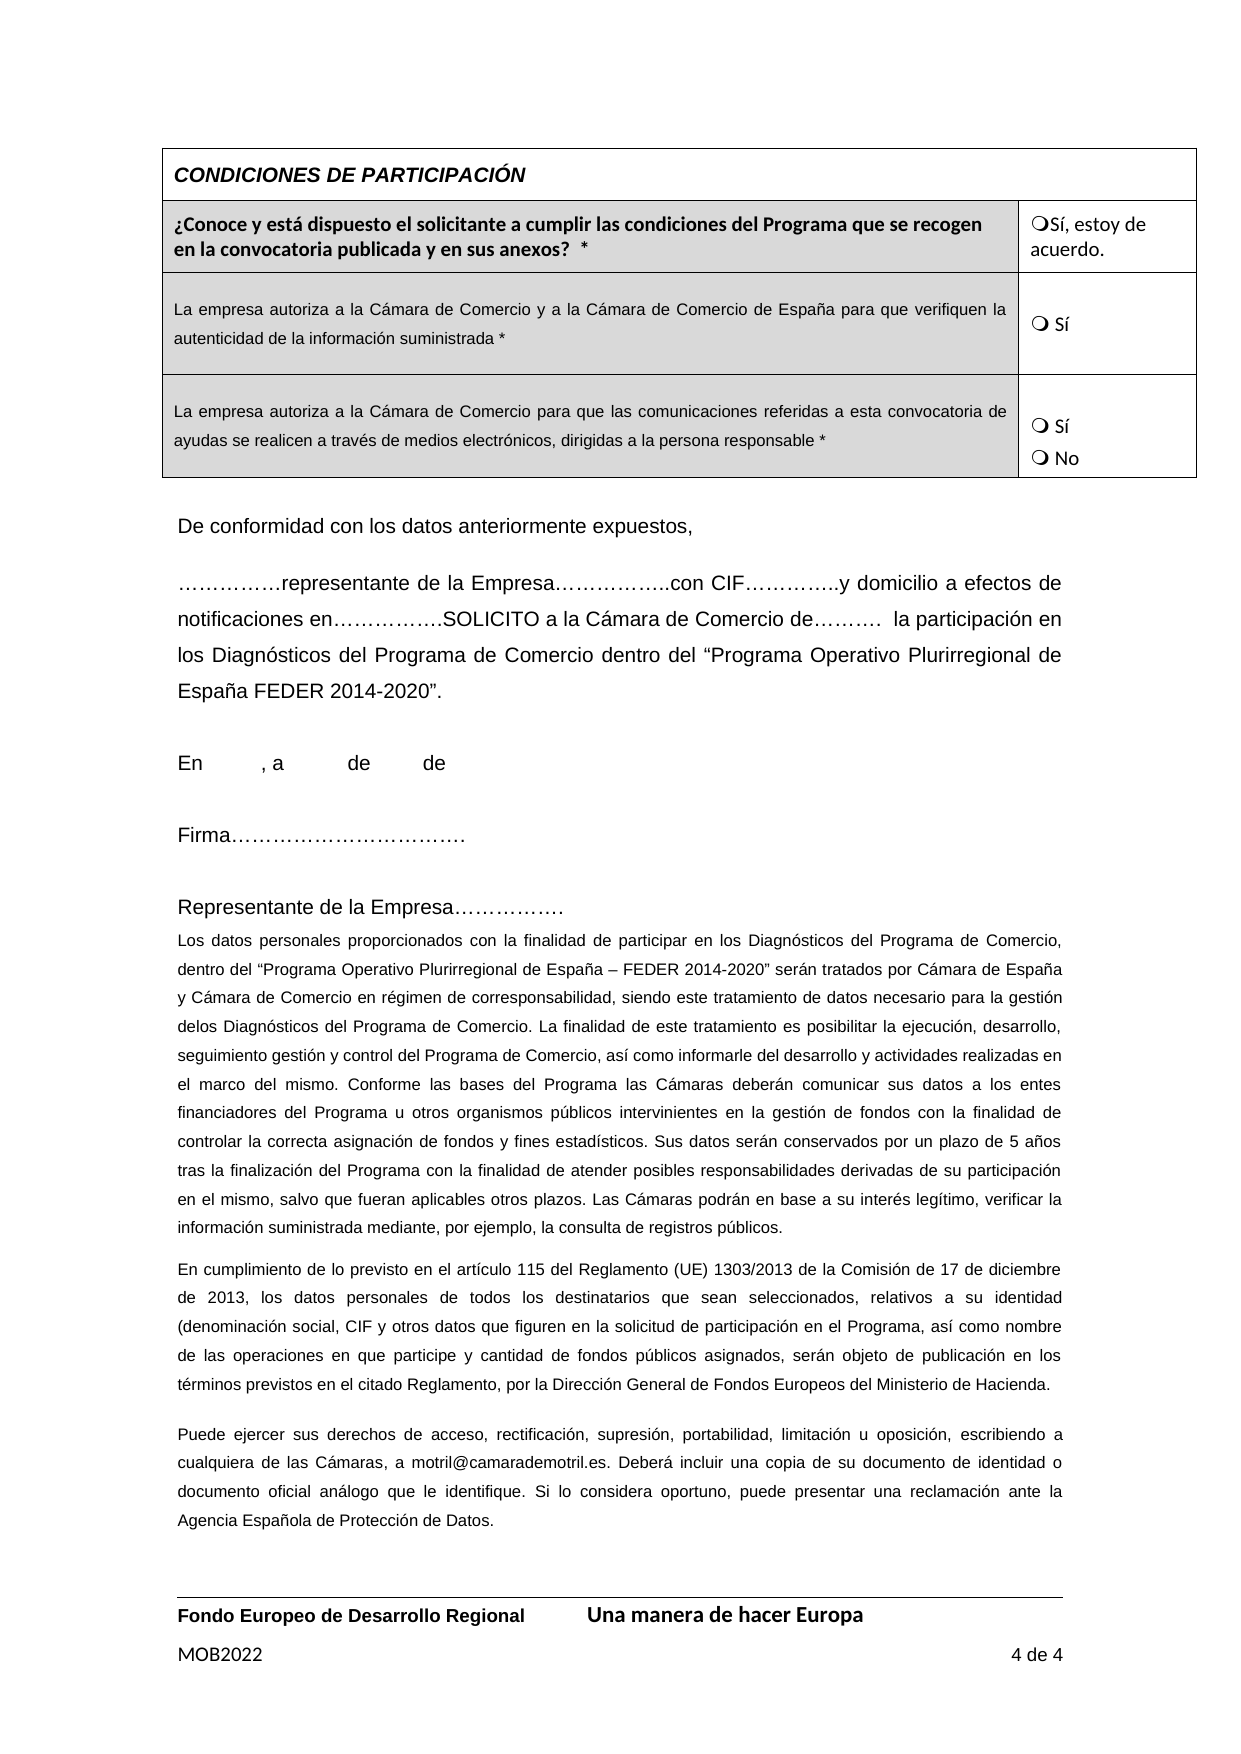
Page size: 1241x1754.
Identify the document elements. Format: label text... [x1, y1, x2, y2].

table_header CONDICIONES DE PARTICIPACIÓN [163, 149, 1196, 200]
table_cell Sí [1019, 273, 1196, 374]
text Puede ejercer sus derechos de acceso, rectificación, supresión, portabilidad, limitación u oposición, escribiendo a cualquiera de las Cámaras, a motril@camarademotril.es. Deberá incluir una copia de su documento de identidad o documento oficial análogo que le identifique. Si lo considera oportuno, puede presentar una reclamación ante la Agencia Española de Protección de Datos. [177, 1424, 1063, 1530]
text En cumplimiento de lo previsto en el artículo 115 del Reglamento (UE) 1303/2013 de la Comisión de 17 de diciembre de 2013, los datos personales de todos los destinatarios que sean seleccionados, relativos a su identidad (denominación social, CIF y otros datos que figuren en la solicitud de participación en el Programa, así como nombre de las operaciones en que participe y cantidad de fondos públicos asignados, serán objeto de publicación en los términos previstos en el citado Reglamento, por la Dirección General de Fondos Europeos del Ministerio de Hacienda. [177, 1259, 1063, 1393]
text De conformidad con los datos anteriormente expuestos, [177, 514, 1063, 538]
table_cell Sí No [1019, 375, 1196, 477]
table_cell La empresa autoriza a la Cámara de Comercio para que las comunicaciones referidas a esta convocatoria de ayudas se realicen a través de medios electrónicos, dirigidas a la persona responsable * [163, 375, 1018, 477]
table_cell Sí, estoy de acuerdo. [1019, 201, 1196, 272]
text En , a de de [177, 751, 1063, 775]
table_cell La empresa autoriza a de Comercio y a la Cámara de Comercio de España para que verifiquen la autenticidad de la información suministrada * [163, 273, 1018, 374]
text Representante de la Empresa……………. [177, 894, 1063, 918]
text Firma……………………………. [177, 823, 1063, 847]
text Los datos personales proporcionados con la finalidad de participar en los Diagnósticos del Programa de Comercio, dentro del “Programa Operativo Plurirregional de España – FEDER 2014-2020” serán tratados por Cámara de España y Cámara de Comercio en régimen de corresponsabilidad, siendo este tratamiento de datos necesario para la gestión delos Diagnósticos del Programa de Comercio. La finalidad de este tratamiento es posibilitar la ejecución, desarrollo, seguimiento gestión y control del Programa de Comercio, así como informarle del desarrollo y actividades realizadas en el marco del mismo. Conforme las bases del Programa las Cámaras deberán comunicar sus datos a los entes financiadores del Programa u otros organismos públicos intervinientes en la gestión de fondos con la finalidad de controlar la correcta asignación de fondos y fines estadísticos. Sus datos serán conservados por un plazo de 5 años tras la finalización del Programa con la finalidad de atender posibles responsabilidades derivadas de su participación en el mismo, salvo que fueran aplicables otros plazos. Las Cámaras podrán en base a su interés legítimo, verificar la información suministrada mediante, por ejemplo, la consulta de registros públicos. [177, 931, 1063, 1237]
table_cell ¿Conoce y está dispuesto el solicitante a cumplir las condiciones del Programa que se recogen en la convocatoria publicada y en sus anexos? * [163, 201, 1018, 272]
text ……………representante de la Empresa……………..con CIF…………..y domicilio a efectos de notificaciones en…………….SOLICITO a la Cámara de Comercio de………. la participación en los Diagnósticos del Programa de Comercio dentro del “Programa Operativo Plurirregional de España FEDER 2014-2020”. [177, 571, 1063, 703]
